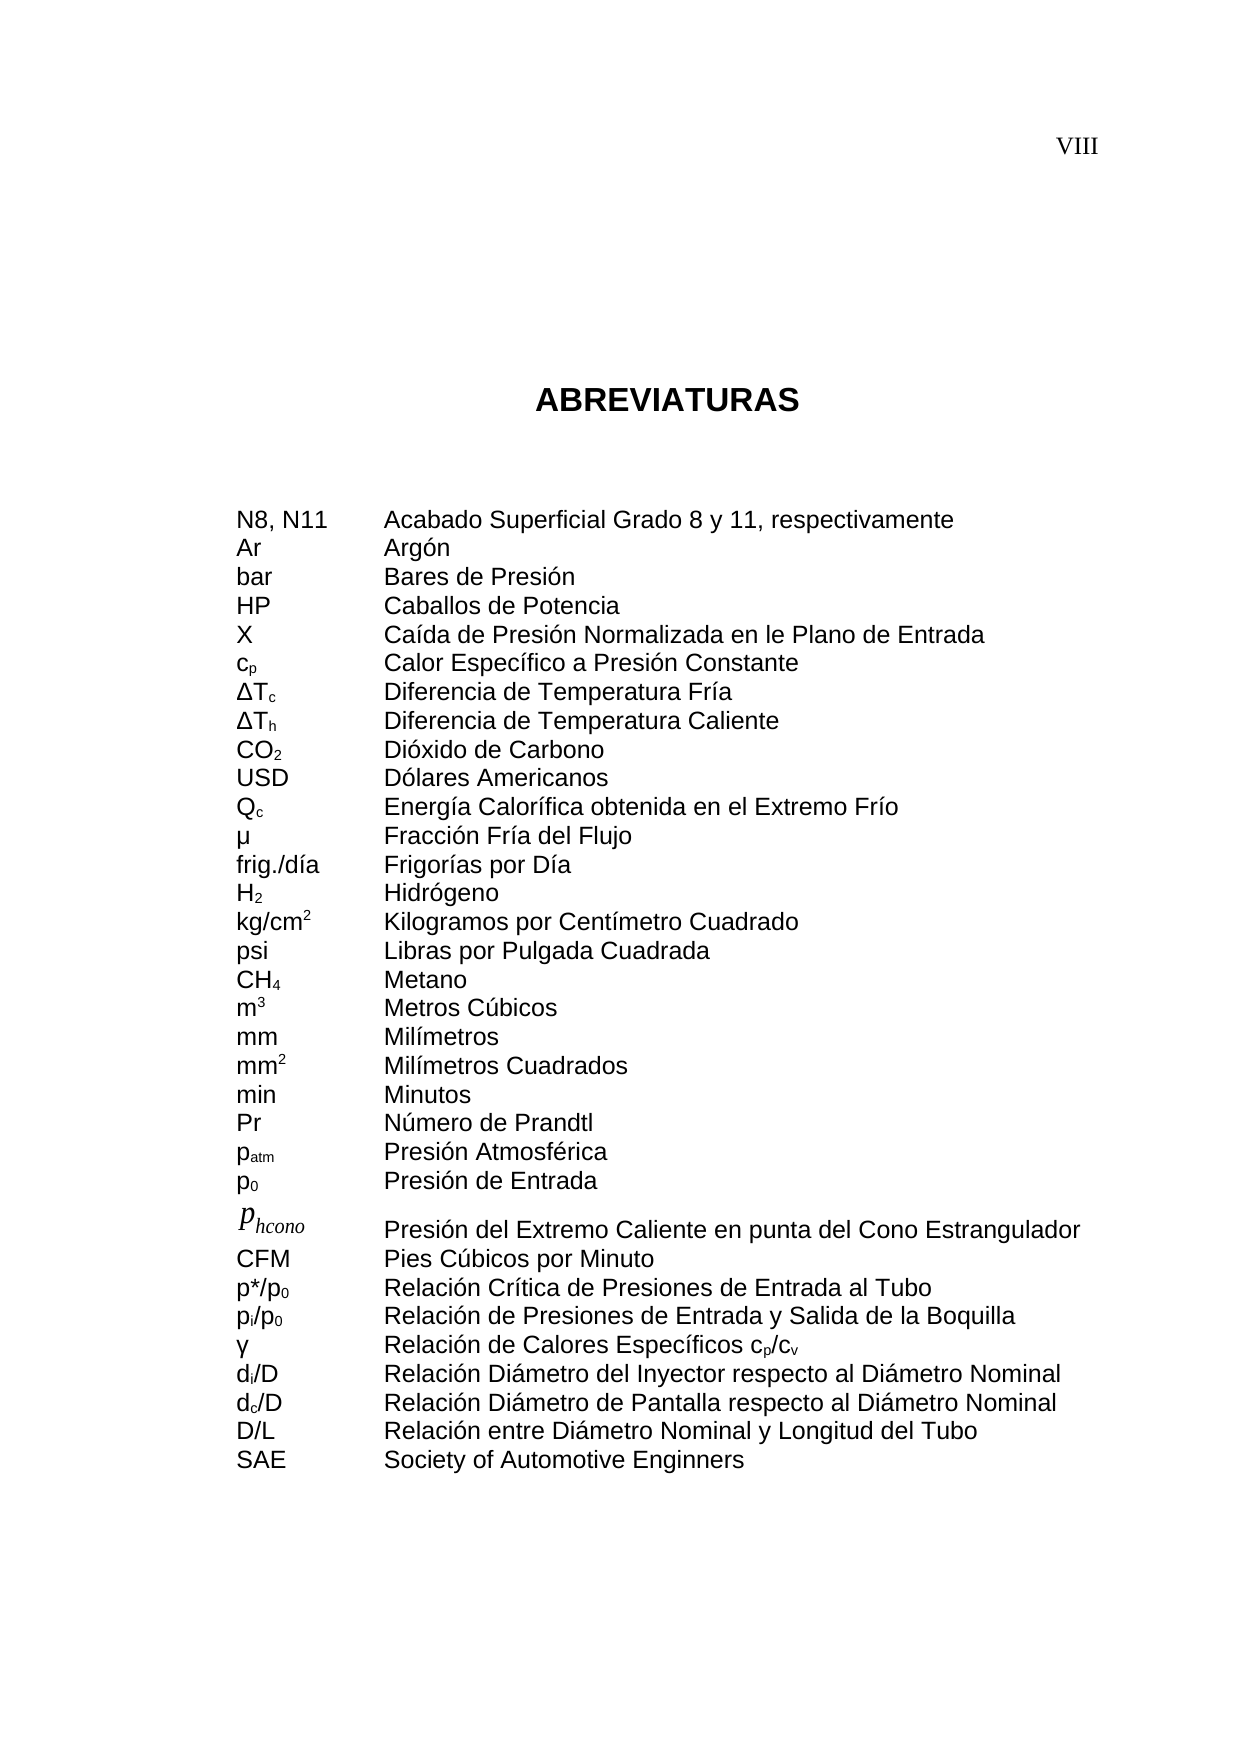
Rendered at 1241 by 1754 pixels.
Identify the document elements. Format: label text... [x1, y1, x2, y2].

text bar Bares de Presión [236, 562, 1098, 591]
text D/L Relación entre Diámetro Nominal y Longitud del Tubo [236, 1416, 1098, 1445]
text Ar Argón [236, 533, 1098, 562]
text ABREVIATURAS [236, 380, 1098, 418]
text Qc Energía Calorífica obtenida en el Extremo Frío [236, 792, 1098, 821]
text γ Relación de Calores Específicos cp/cv [236, 1330, 1098, 1359]
text pi/p0 Relación de Presiones de Entrada y Salida de la Boquilla [236, 1301, 1098, 1330]
text CH4 Metano [236, 965, 1098, 993]
text CO2 Dióxido de Carbono [236, 735, 1098, 763]
text min Minutos [236, 1080, 1098, 1108]
text mm2 Milímetros Cuadrados [236, 1051, 1098, 1080]
text cp Calor Específico a Presión Constante [236, 648, 1098, 677]
text patm Presión Atmosférica [236, 1137, 1098, 1166]
text HP Caballos de Potencia [236, 591, 1098, 620]
text p0 Presión de Entrada [236, 1166, 1098, 1195]
text N8, N11 Acabado Superficial Grado 8 y 11, respectivamente [236, 505, 1098, 533]
text kg/cm2 Kilogramos por Centímetro Cuadrado [236, 907, 1098, 936]
text ΔTh Diferencia de Temperatura Caliente [236, 706, 1098, 735]
text frig./día Frigorías por Día [236, 850, 1098, 878]
text mm Milímetros [236, 1022, 1098, 1051]
text CFM Pies Cúbicos por Minuto [236, 1244, 1098, 1272]
text dc/D Relación Diámetro de Pantalla respecto al Diámetro Nominal [236, 1387, 1098, 1416]
text SAE Society of Automotive Enginners [236, 1445, 1098, 1474]
text X Caída de Presión Normalizada en le Plano de Entrada [236, 620, 1098, 648]
text p*/p0 Relación Crítica de Presiones de Entrada al Tubo [236, 1272, 1098, 1301]
text psi Libras por Pulgada Cuadrada [236, 936, 1098, 965]
text Presión del Extremo Caliente en punta del Cono Estrangulador [236, 1195, 1098, 1244]
text m3 Metros Cúbicos [236, 993, 1098, 1022]
text Pr Número de Prandtl [236, 1108, 1098, 1137]
text μ Fracción Fría del Flujo [236, 821, 1098, 850]
text USD Dólares Americanos [236, 763, 1098, 792]
text ΔTc Diferencia de Temperatura Fría [236, 677, 1098, 706]
text H2 Hidrógeno [236, 878, 1098, 907]
text di/D Relación Diámetro del Inyector respecto al Diámetro Nominal [236, 1359, 1098, 1387]
